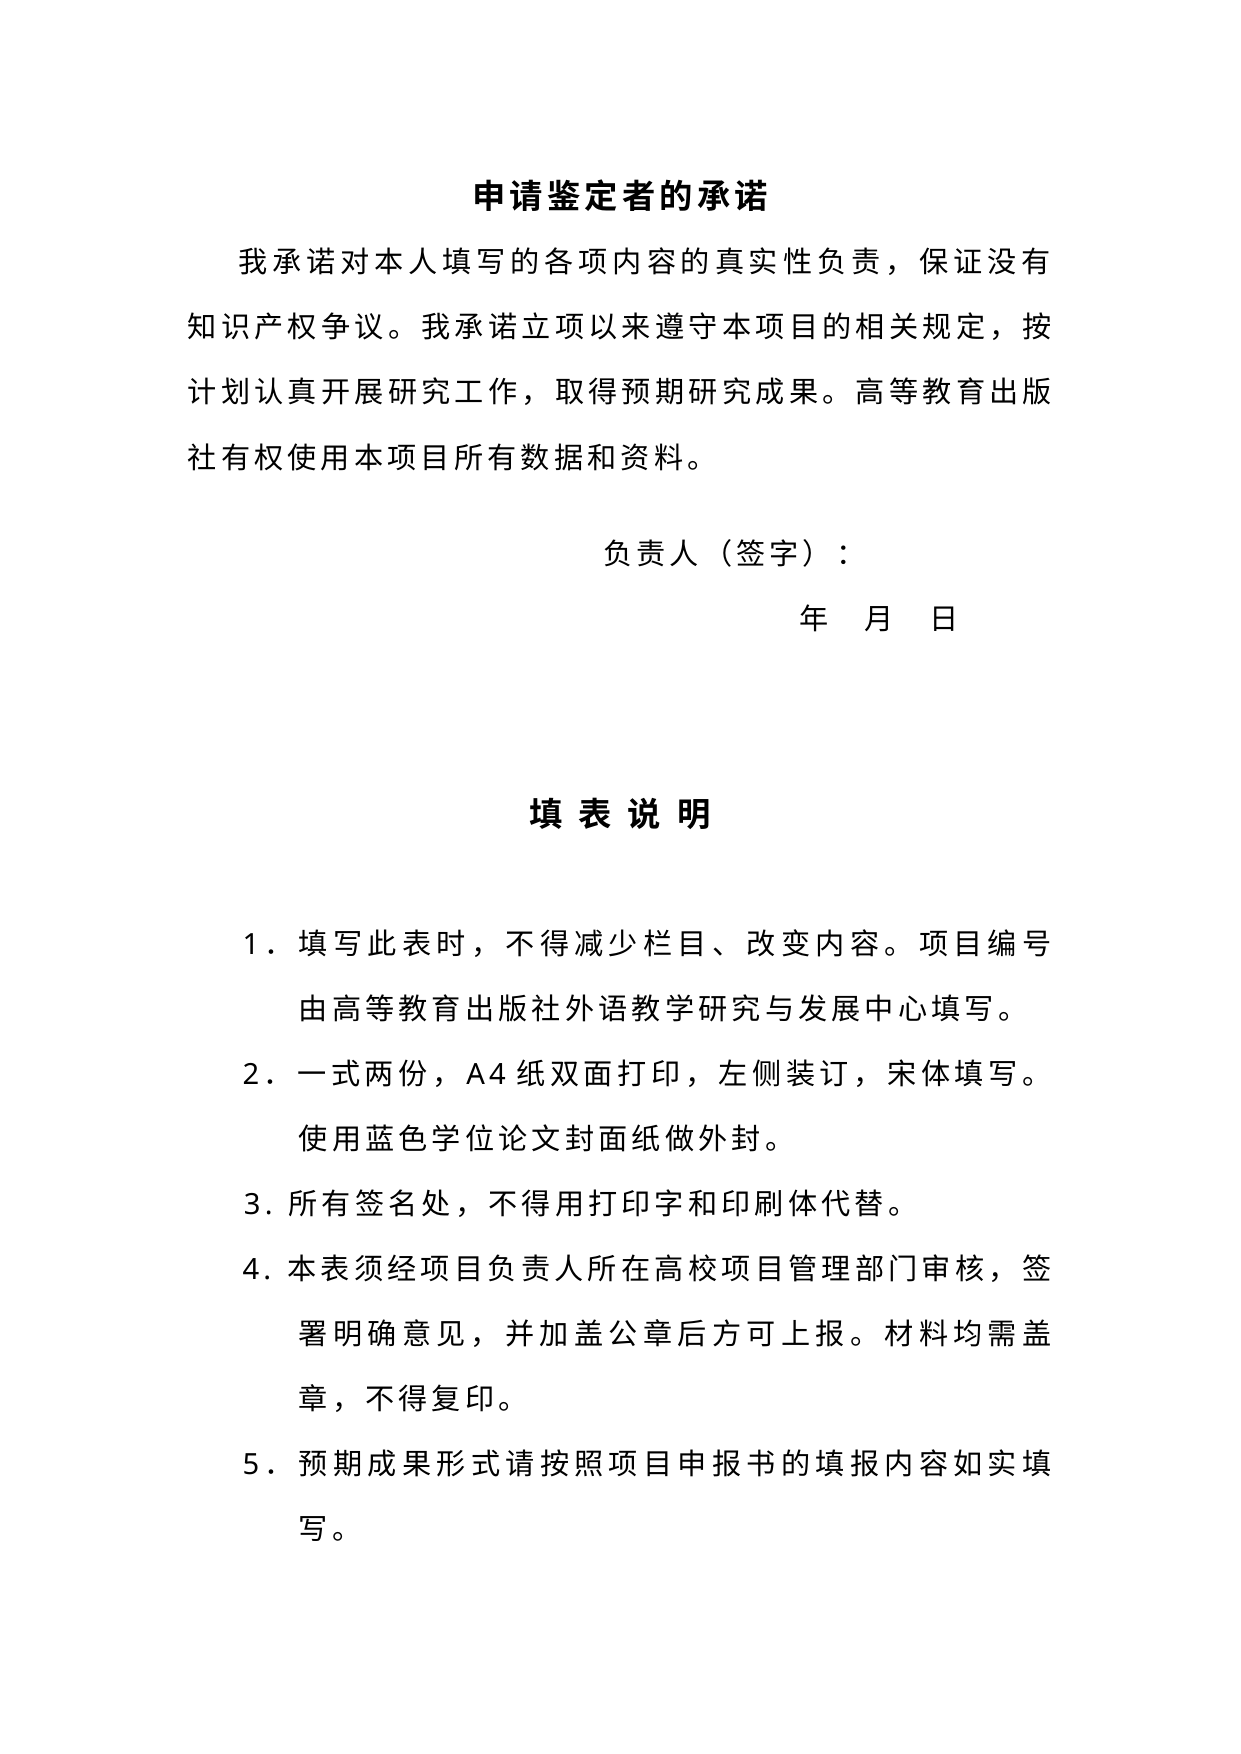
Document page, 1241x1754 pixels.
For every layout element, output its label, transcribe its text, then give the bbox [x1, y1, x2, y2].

text 年 月 日 [187, 584, 959, 649]
text 1．填写此表时，不得减少栏目、改变内容。项目编号由高等教育出版社外语教学研究与发展中心填写。 [242, 909, 1053, 1039]
text 3. 所有签名处，不得用打印字和印刷体代替。 [187, 1169, 1053, 1234]
text 我承诺对本人填写的各项内容的真实性负责，保证没有知识产权争议。我承诺立项以来遵守本项目的相关规定，按计划认真开展研究工作，取得预期研究成果。高等教育出版社有权使用本项目所有数据和资料。 [187, 227, 1053, 487]
text 2．一式两份，A4纸双面打印，左侧装订，宋体填写。使用蓝色学位论文封面纸做外封。 [242, 1039, 1053, 1169]
text 负责人（签字）： [187, 519, 865, 584]
text 5．预期成果形式请按照项目申报书的填报内容如实填写。 [242, 1429, 1053, 1559]
text 申请鉴定者的承诺 [187, 162, 1053, 227]
text 填 表 说 明 [187, 779, 1053, 844]
text 4. 本表须经项目负责人所在高校项目管理部门审核，签署明确意见，并加盖公章后方可上报。材料均需盖章，不得复印。 [242, 1234, 1053, 1429]
